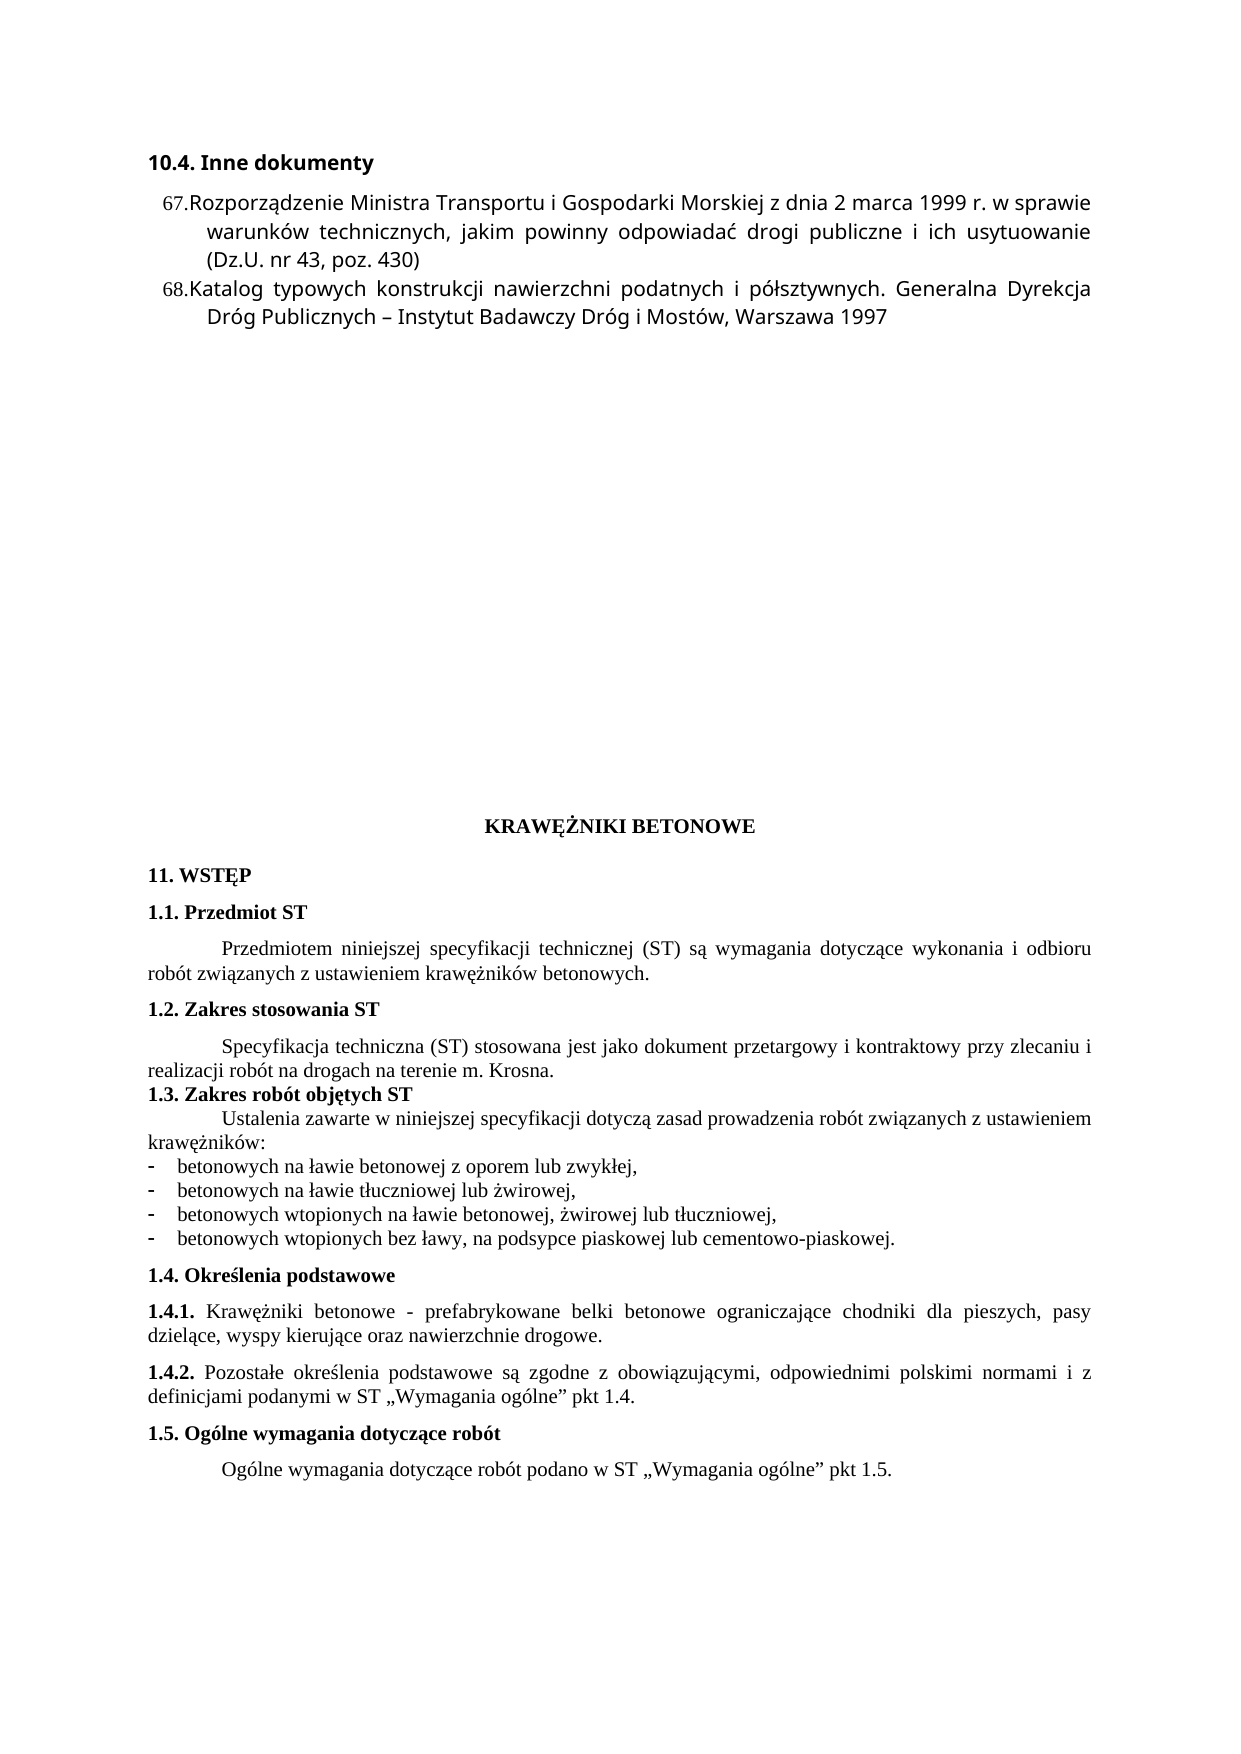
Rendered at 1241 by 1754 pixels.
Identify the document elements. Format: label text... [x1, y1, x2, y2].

subtitle 10.4. Inne dokumenty [148, 148, 1093, 176]
text 1.4.2. Pozostałe określenia podstawowe są zgodne z obowiązującymi, odpowiednimi polskimi normami i z definicjami podanymi w ST „Wymagania ogólne” pkt 1.4. [148, 1360, 1093, 1408]
subtitle 1.5. Ogólne wymagania dotyczące robót [148, 1420, 1093, 1444]
subtitle 1.4. Określenia podstawowe [148, 1263, 1093, 1287]
text Ustalenia zawarte w niniejszej specyfikacji dotyczą zasad prowadzenia robót związanych z ustawieniem krawężników: [148, 1106, 1093, 1154]
list Katalog typowych konstrukcji nawierzchni podatnych i półsztywnych. Generalna Dyrekcja Dróg Publicznych – Instytut Badawczy Dróg i Mostów, Warszawa 1997 [162, 274, 1093, 331]
list betonowych wtopionych na ławie betonowej, żwirowej lub tłuczniowej, [148, 1202, 1093, 1226]
text Ogólne wymagania dotyczące robót podano w ST „Wymagania ogólne” pkt 1.5. [148, 1457, 1093, 1481]
subtitle 1.2. Zakres stosowania ST [148, 997, 1093, 1021]
text Przedmiotem niniejszej specyfikacji technicznej (ST) są wymagania dotyczące wykonania i odbioru robót związanych z ustawieniem krawężników betonowych. [148, 936, 1093, 984]
text KRAWĘŻNIKI BETONOWE [148, 814, 1093, 838]
subtitle 1.1. Przedmiot ST [148, 900, 1093, 924]
list betonowych na ławie tłuczniowej lub żwirowej, [148, 1178, 1093, 1202]
list betonowych wtopionych bez ławy, na podsypce piaskowej lub cementowo-piaskowej. [148, 1226, 1093, 1250]
list Rozporządzenie Ministra Transportu i Gospodarki Morskiej z dnia 2 marca 1999 r. w sprawie warunków technicznych, jakim powinny odpowiadać drogi publiczne i ich usytuowanie (Dz.U. nr 43, poz. 430) [162, 188, 1093, 274]
text 1.3. Zakres robót objętych ST [148, 1082, 1093, 1106]
text Specyfikacja techniczna (ST) stosowana jest jako dokument przetargowy i kontraktowy przy zlecaniu i realizacji robót na drogach na terenie m. Krosna. [148, 1033, 1093, 1082]
list betonowych na ławie betonowej z oporem lub zwykłej, [148, 1154, 1093, 1178]
text 1.4.1. Krawężniki betonowe - prefabrykowane belki betonowe ograniczające chodniki dla pieszych, pasy dzielące, wyspy kierujące oraz nawierzchnie drogowe. [148, 1299, 1093, 1347]
subtitle 11. WSTĘP [148, 863, 1093, 887]
